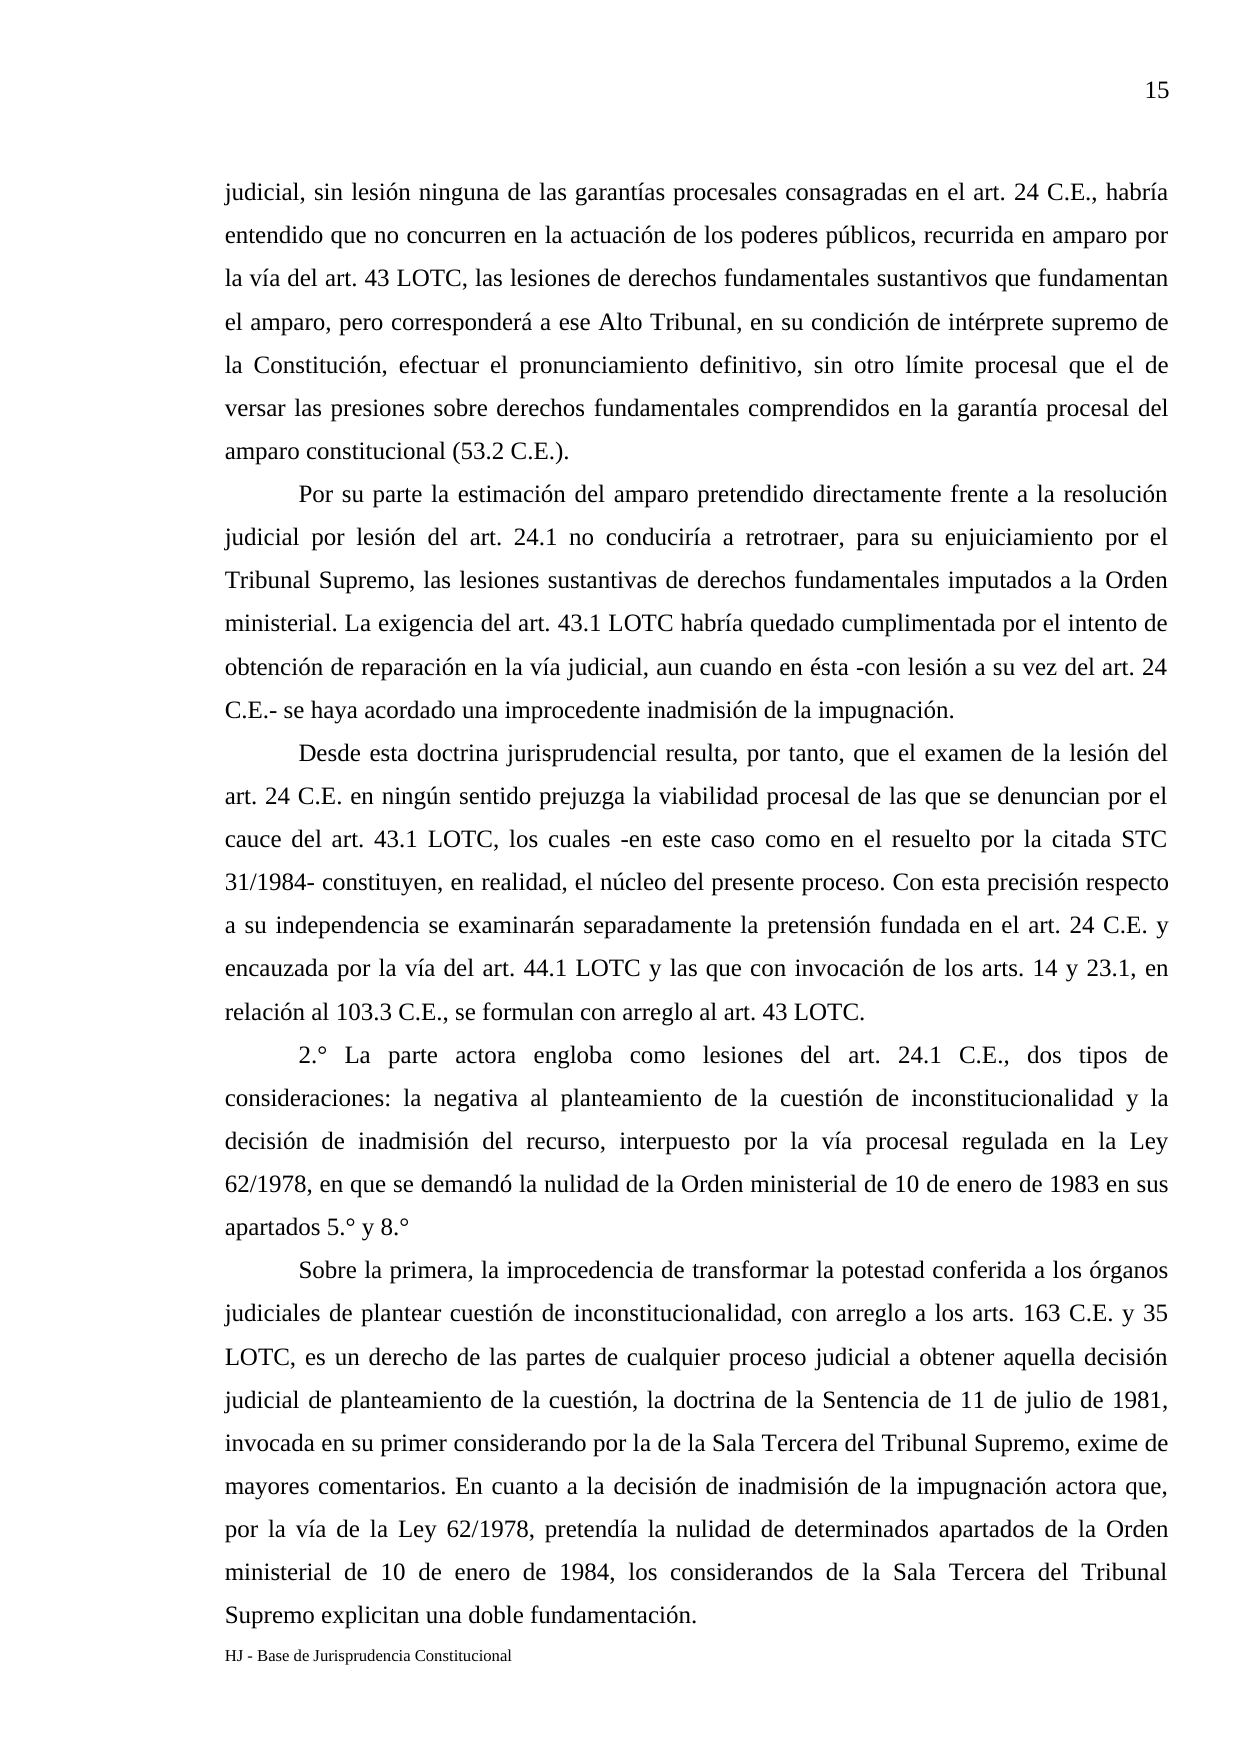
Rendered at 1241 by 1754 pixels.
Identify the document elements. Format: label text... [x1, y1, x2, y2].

text 2.° La parte actora engloba como lesiones del art. 24.1 C.E., dos tipos de consideraciones: la negativa al planteamiento de la cuestión de inconstitucionalidad y la decisión de inadmisión del recurso, interpuesto por la vía procesal regulada en la Ley 62/1978, en que se demandó la nulidad de la Orden ministerial de 10 de enero de 1983 en sus apartados 5.° y 8.° [224, 1040, 1169, 1241]
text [224, 177, 1169, 465]
text Sobre la primera, la improcedencia de transformar la potestad conferida a los órganos judiciales de plantear cuestión de inconstitucionalidad, con arreglo a los arts. 163 C.E. y 35 LOTC, es un derecho de las partes de cualquier proceso judicial a obtener aquella decisión judicial de planteamiento de la cuestión, la doctrina de la Sentencia de 11 de julio de 1981, invocada en su primer considerando por la de la Sala Tercera del Tribunal Supremo, exime de mayores comentarios. En cuanto a la decisión de inadmisión de la impugnación actora que, por la vía de la Ley 62/1978, pretendía la nulidad de determinados apartados de la Orden ministerial de 10 de enero de 1984, los considerandos de la Sala Tercera del Tribunal Supremo explicitan una doble fundamentación. [224, 1255, 1169, 1629]
text Desde esta doctrina jurisprudencial resulta, por tanto, que el examen de la lesión del art. 24 C.E. en ningún sentido prejuzga la viabilidad procesal de las que se denuncian por el cauce del art. 43.1 LOTC, los cuales -en este caso como en el resuelto por la citada STC 31/1984- constituyen, en realidad, el núcleo del presente proceso. Con esta precisión respecto a su independencia se examinarán separadamente la pretensión fundada en el art. 24 C.E. y encauzada por la vía del art. 44.1 LOTC y las que con invocación de los arts. 14 y 23.1, en relación al 103.3 C.E., se formulan con arreglo al art. 43 LOTC. [224, 738, 1169, 1025]
text Por su parte la estimación del amparo pretendido directamente frente a la resolución judicial por lesión del art. 24.1 no conduciría a retrotraer, para su enjuiciamiento por el Tribunal Supremo, las lesiones sustantivas de derechos fundamentales imputados a la Orden ministerial. La exigencia del art. 43.1 LOTC habría quedado cumplimentada por el intento de obtención de reparación en la vía judicial, aun cuando en ésta -con lesión a su vez del art. 24 C.E.- se haya acordado una improcedente inadmisión de la impugnación. [224, 479, 1169, 723]
